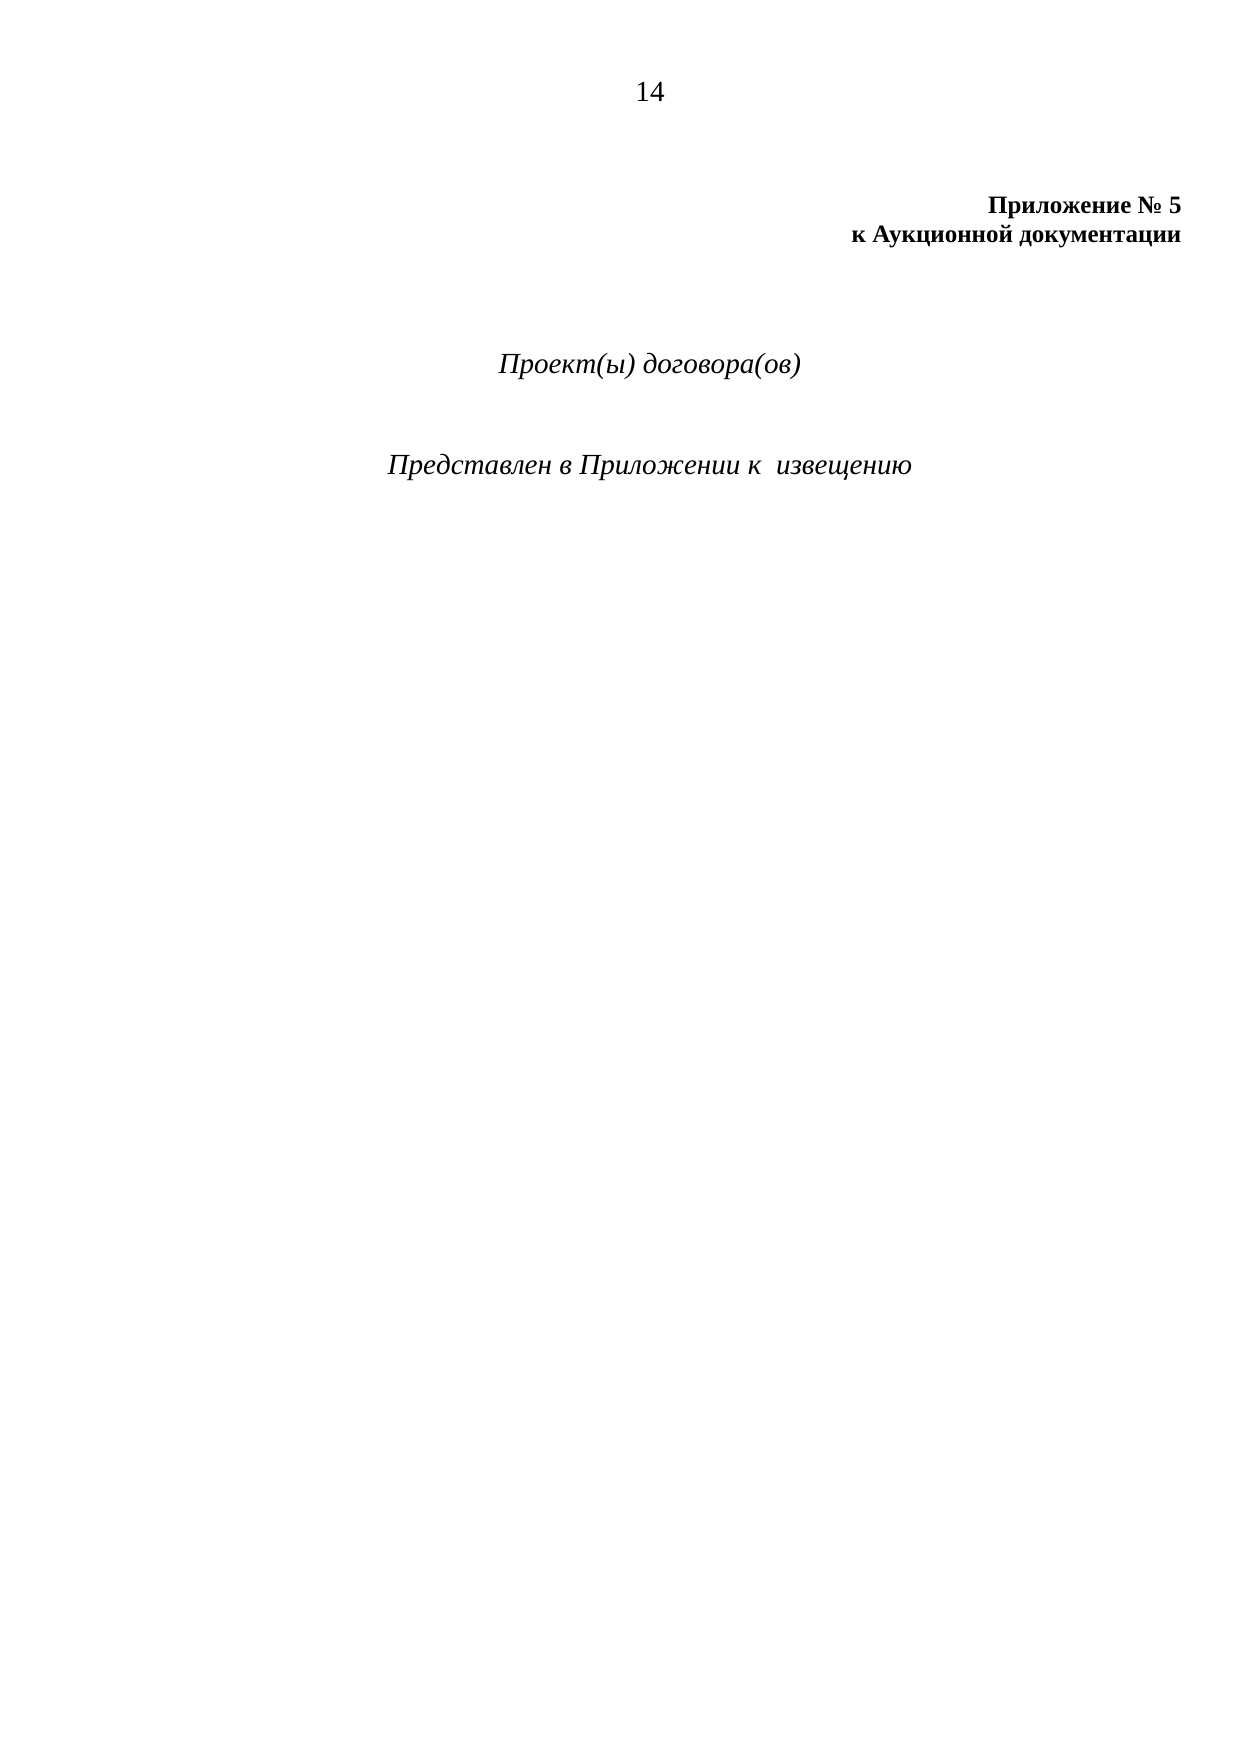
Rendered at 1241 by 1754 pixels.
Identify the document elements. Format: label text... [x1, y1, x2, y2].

text Представлен в Приложении к извещению [118, 447, 1181, 508]
subtitle Приложение № 5 [118, 190, 1181, 219]
text Проект(ы) договора(ов) [118, 346, 1181, 380]
text к Аукционной документации [118, 219, 1181, 248]
